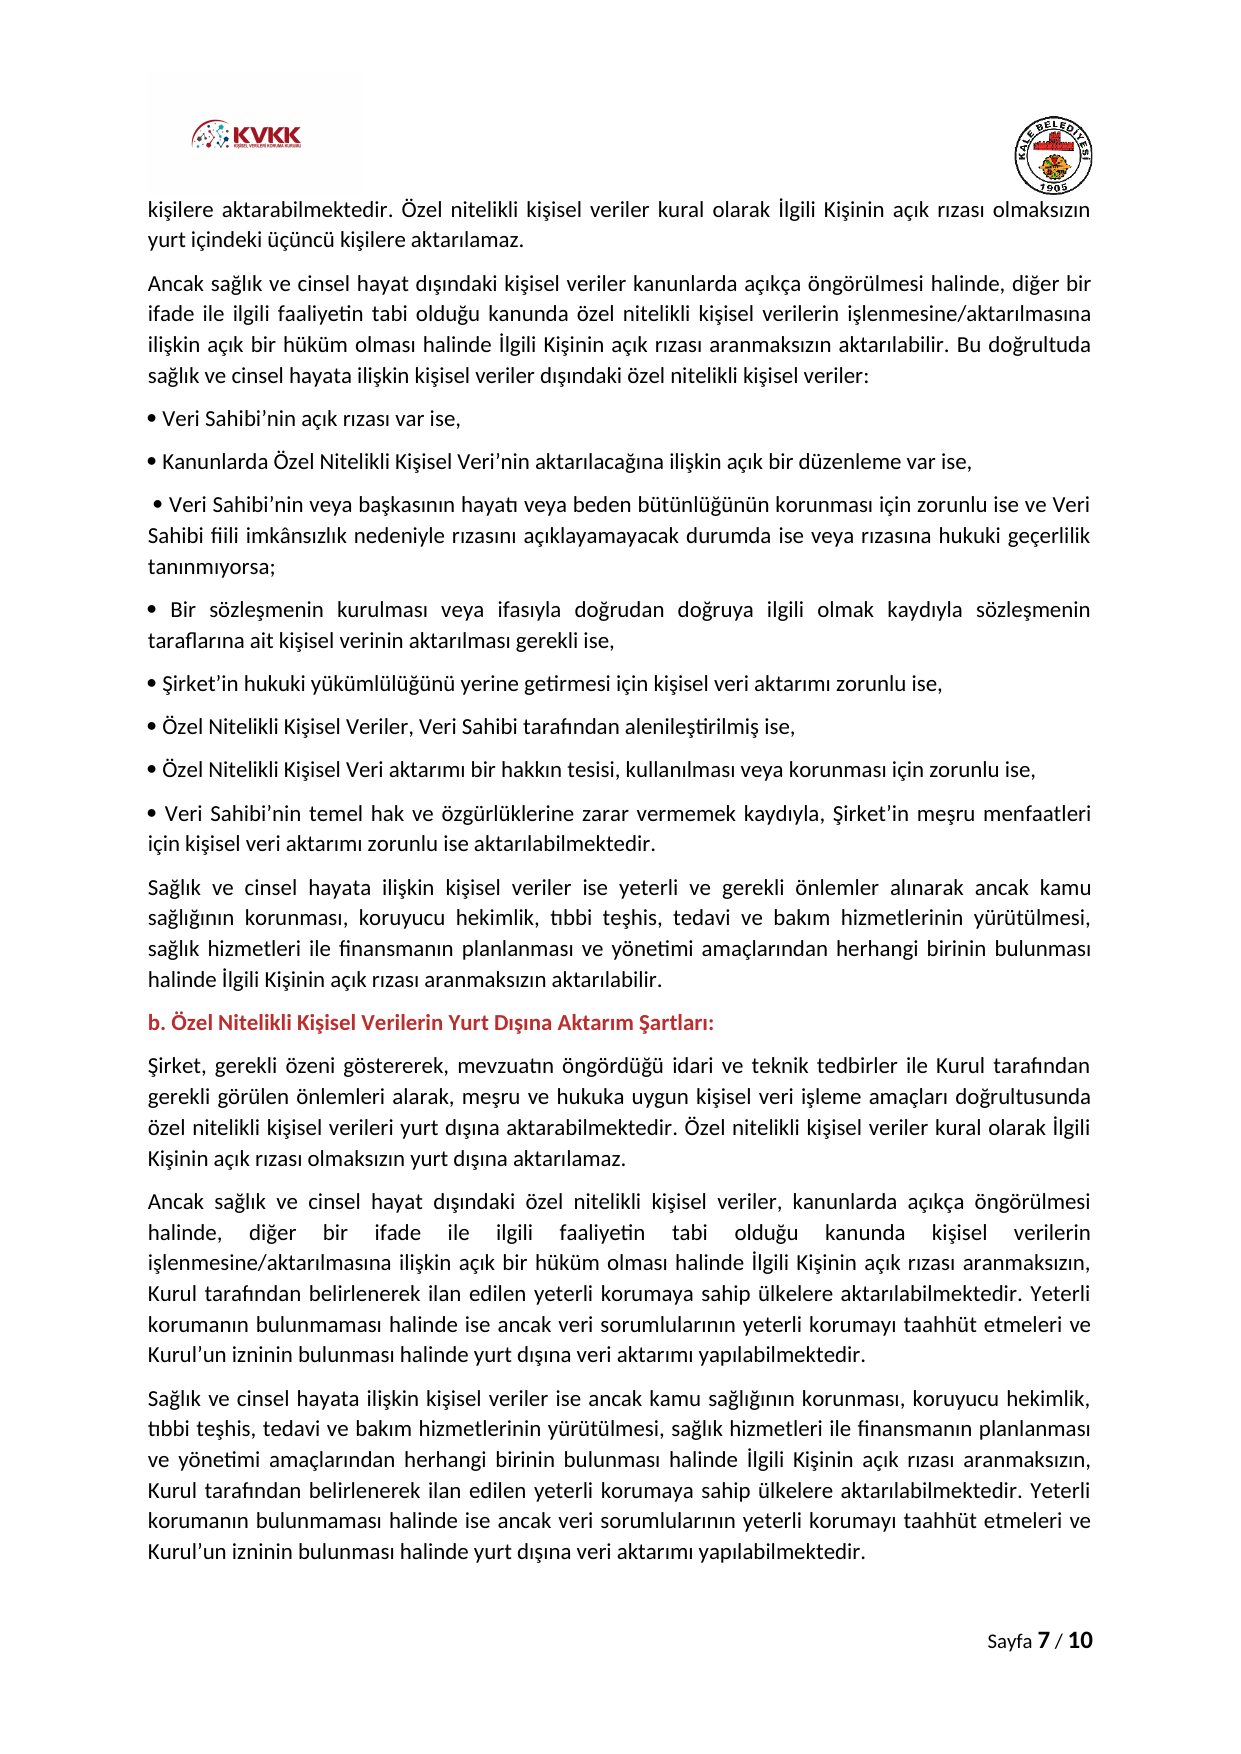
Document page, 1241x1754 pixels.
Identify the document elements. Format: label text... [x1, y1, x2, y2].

text Veri Sahibi’nin açık rızası var ise, [148, 404, 1093, 432]
text Şirket’in hukuki yükümlülüğünü yerine getirmesi için kişisel veri aktarımı zorunlu ise, [148, 669, 1093, 697]
text Veri Sahibi’nin veya başkasının hayatı veya beden bütünlüğünün korunması için zorunlu ise ve Veri Sahibi fiili imkânsızlık nedeniyle rızasını açıklayamayacak durumda ise veya rızasına hukuki geçerlilik tanınmıyorsa; [148, 491, 1093, 580]
text Veri Sahibi’nin temel hak ve özgürlüklerine zarar vermemek kaydıyla, Şirket’in meşru menfaatleri için kişisel veri aktarımı zorunlu ise aktarılabilmektedir. [148, 799, 1093, 858]
text Sağlık ve cinsel hayata ilişkin kişisel veriler ise ancak kamu sağlığının korunması, koruyucu hekimlik, tıbbi teşhis, tedavi ve bakım hizmetlerinin yürütülmesi, sağlık hizmetleri ile finansmanın planlanması ve yönetimi amaçlarından herhangi birinin bulunması halinde İlgili Kişinin açık rızası aranmaksızın, Kurul tarafından belirlenerek ilan edilen yeterli korumaya sahip ülkelere aktarılabilmektedir. Yeterli korumanın bulunmaması halinde ise ancak veri sorumlularının yeterli korumayı taahhüt etmeleri ve Kurul’un izninin bulunması halinde yurt dışına veri aktarımı yapılabilmektedir. [148, 1384, 1093, 1565]
text Bir sözleşmenin kurulması veya ifasıyla doğrudan doğruya ilgili olmak kaydıyla sözleşmenin taraflarına ait kişisel verinin aktarılması gerekli ise, [148, 595, 1093, 654]
picture [147, 73, 363, 195]
text b. Özel Nitelikli Kişisel Verilerin Yurt Dışına Aktarım Şartları: [148, 1008, 1093, 1036]
text Sağlık ve cinsel hayata ilişkin kişisel veriler ise yeterli ve gerekli önlemler alınarak ancak kamu sağlığının korunması, koruyucu hekimlik, tıbbi teşhis, tedavi ve bakım hizmetlerinin yürütülmesi, sağlık hizmetleri ile finansmanın planlanması ve yönetimi amaçlarından herhangi birinin bulunması halinde İlgili Kişinin açık rızası aranmaksızın aktarılabilir. [148, 873, 1093, 993]
text Şirket, gerekli özeni göstererek, mevzuatın öngördüğü idari ve teknik tedbirler ile Kurul tarafından gerekli görülen önlemleri alarak, meşru ve hukuka uygun kişisel veri işleme amaçları doğrultusunda özel nitelikli kişisel verileri yurt dışına aktarabilmektedir. Özel nitelikli kişisel veriler kural olarak İlgili Kişinin açık rızası olmaksızın yurt dışına aktarılamaz. [148, 1051, 1093, 1172]
text Özel Nitelikli Kişisel Veriler, Veri Sahibi tarafından alenileştirilmiş ise, [148, 712, 1093, 740]
text Ancak sağlık ve cinsel hayat dışındaki kişisel veriler kanunlarda açıkça öngörülmesi halinde, diğer bir ifade ile ilgili faaliyetin tabi olduğu kanunda özel nitelikli kişisel verilerin işlenmesine/aktarılmasına ilişkin açık bir hüküm olması halinde İlgili Kişinin açık rızası aranmaksızın aktarılabilir. Bu doğrultuda sağlık ve cinsel hayata ilişkin kişisel veriler dışındaki özel nitelikli kişisel veriler: [148, 269, 1093, 389]
picture [1014, 116, 1093, 195]
text Özel Nitelikli Kişisel Veri aktarımı bir hakkın tesisi, kullanılması veya korunması için zorunlu ise, [148, 756, 1093, 784]
text Ancak sağlık ve cinsel hayat dışındaki özel nitelikli kişisel veriler, kanunlarda açıkça öngörülmesi halinde, diğer bir ifade ile ilgili faaliyetin tabi olduğu kanunda kişisel verilerin işlenmesine/aktarılmasına ilişkin açık bir hüküm olması halinde İlgili Kişinin açık rızası aranmaksızın, Kurul tarafından belirlenerek ilan edilen yeterli korumaya sahip ülkelere aktarılabilmektedir. Yeterli korumanın bulunmaması halinde ise ancak veri sorumlularının yeterli korumayı taahhüt etmeleri ve Kurul’un izninin bulunması halinde yurt dışına veri aktarımı yapılabilmektedir. [148, 1187, 1093, 1368]
text Kanunlarda Özel Nitelikli Kişisel Veri’nin aktarılacağına ilişkin açık bir düzenleme var ise, [148, 447, 1093, 475]
